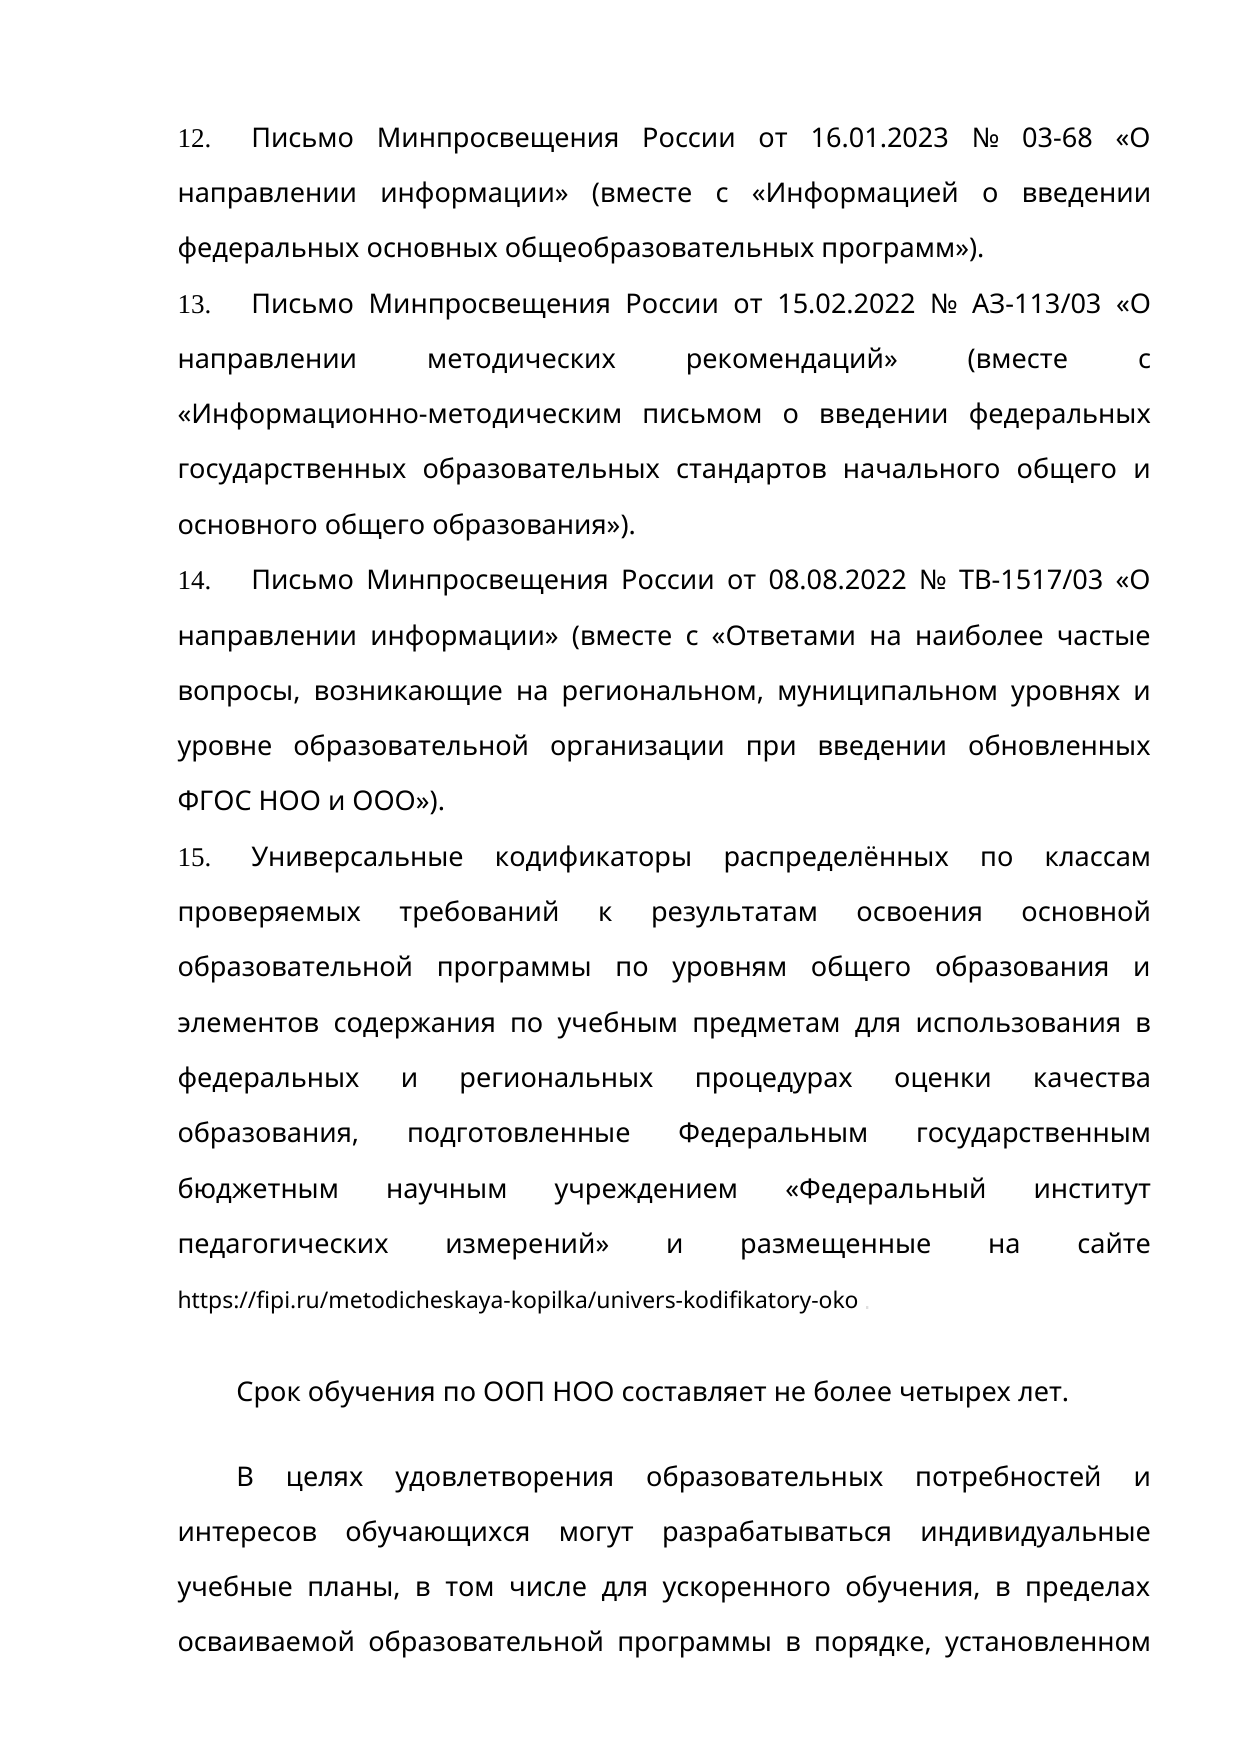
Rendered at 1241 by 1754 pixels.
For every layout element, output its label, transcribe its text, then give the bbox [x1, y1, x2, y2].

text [177, 1457, 1152, 1660]
list Универсальные кодификаторы распределённых по классам проверяемых требований к результатам освоения основной образовательной программы по уровням общего образования и элементов содержания по учебным предметам для использования в федеральных и региональных процедурах оценки качества образования, подготовленные Федеральным государственным бюджетным научным учреждением «Федеральный институт педагогических измерений» и размещенные на сайте https://fipi.ru/metodicheskaya-kopilka/univers-kodifikatory-oko [177, 837, 1152, 1358]
list Срок обучения по ООП НОО составляет не более четырех лет. [236, 1372, 1152, 1409]
list Письмо Минпросвещения России от 15.02.2022 № АЗ-113/03 «О направлении методических рекомендаций» (вместе с «Информационно-методическим письмом о введении федеральных государственных образовательных стандартов начального общего и основного общего образования»). [177, 284, 1152, 542]
list Письмо Минпросвещения России от 08.08.2022 № ТВ-1517/03 «О направлении информации» (вместе с «Ответами на наиболее частые вопросы, возникающие на региональном, муниципальном уровнях и уровне образовательной организации при введении обновленных ФГОС НОО и ООО»). [177, 561, 1152, 819]
list Письмо Минпросвещения России от 16.01.2023 № 03-68 «О направлении информации» (вместе с «Информацией о введении федеральных основных общеобразовательных программ»). [177, 118, 1152, 266]
